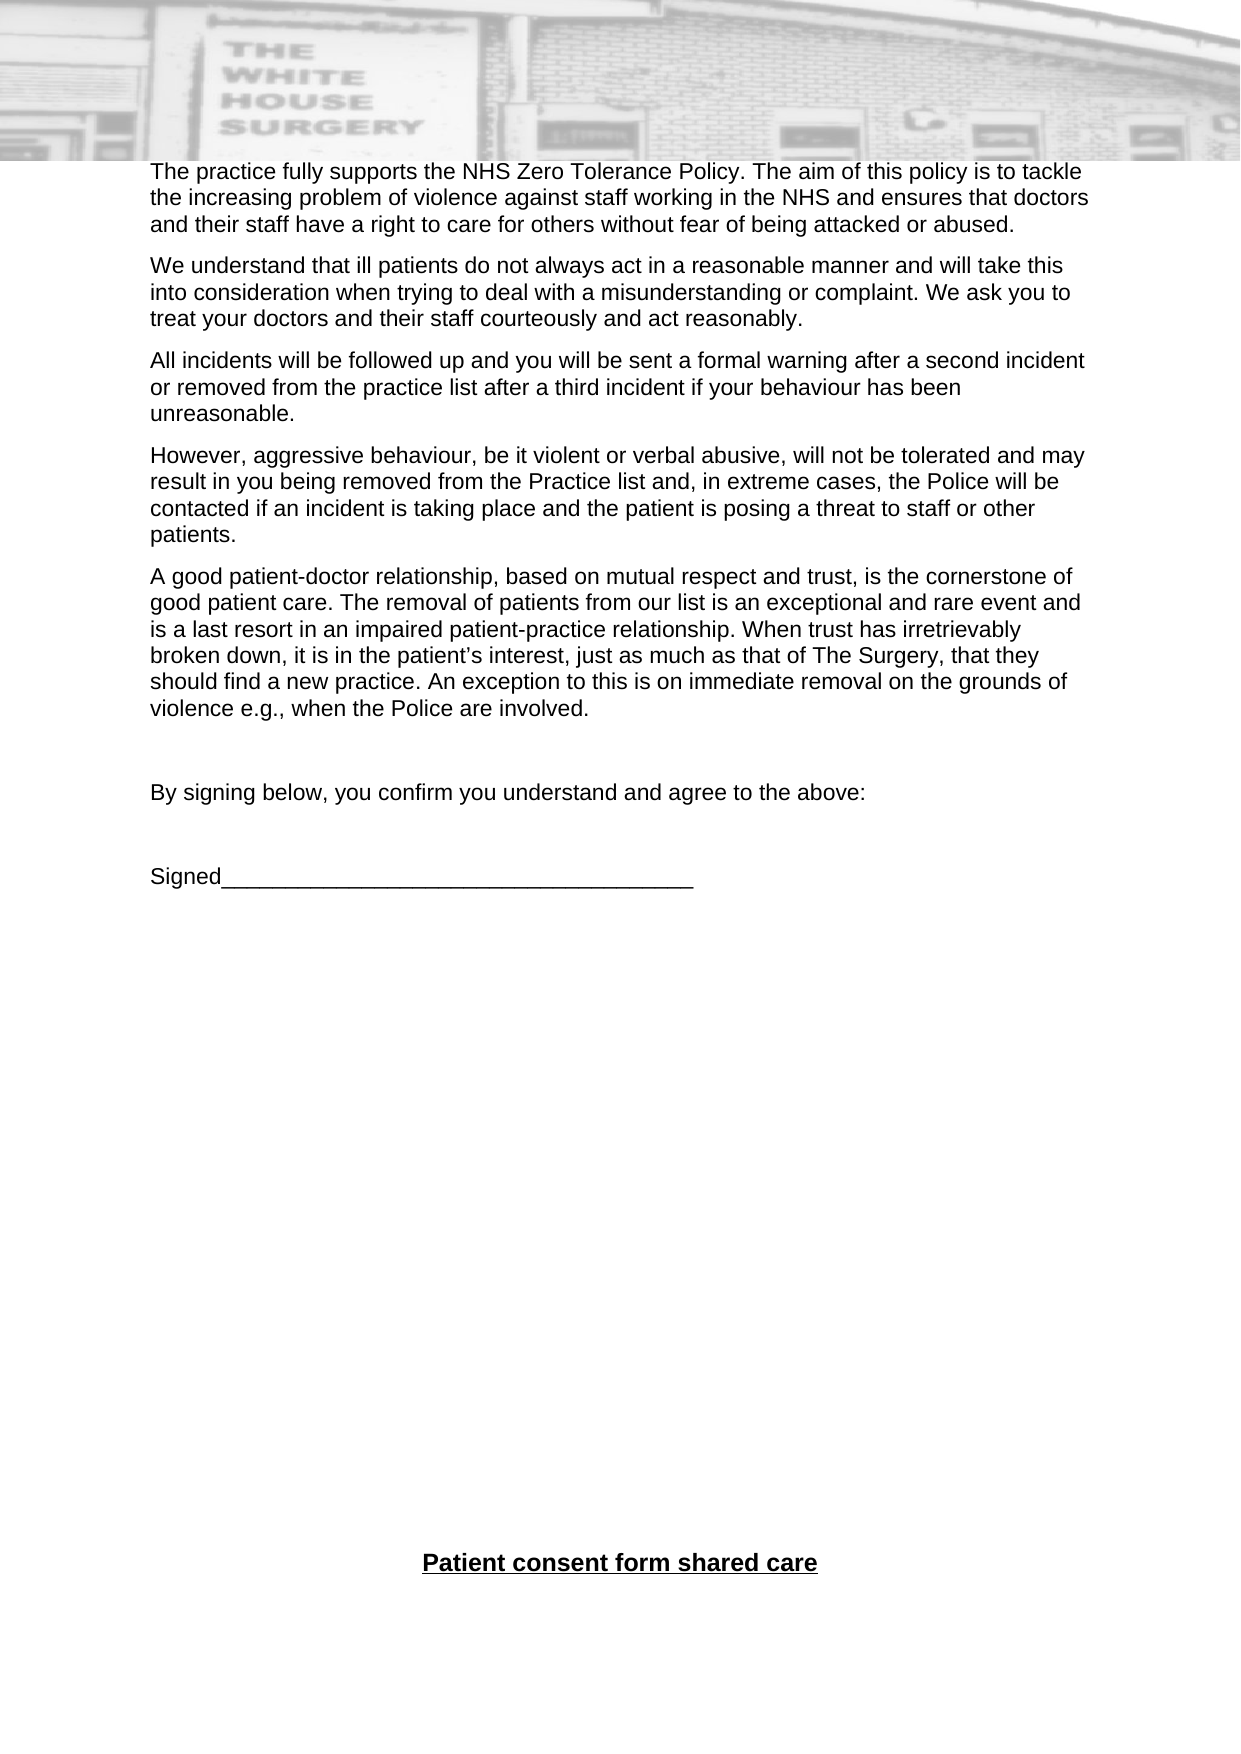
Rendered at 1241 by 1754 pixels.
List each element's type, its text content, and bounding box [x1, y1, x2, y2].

text Patient consent form shared care [150, 1548, 1090, 1577]
text However, aggressive behaviour, be it violent or verbal abusive, will not be tolerated and may result in you being removed from the Practice list and, in extreme cases, the Police will be contacted if an incident is taking place and the patient is posing a threat to staff or other patients. [150, 442, 1090, 547]
text By signing below, you confirm you understand and agree to the above: [150, 779, 1090, 805]
text Signed_____________________________________ [150, 863, 1090, 889]
text We understand that ill patients do not always act in a reasonable manner and will take this into consideration when trying to deal with a misunderstanding or complaint. We ask you to treat your doctors and their staff courteously and act reasonably. [150, 252, 1090, 332]
text A good patient-doctor relationship, based on mutual respect and trust, is the cornerstone of good patient care. The removal of patients from our list is an exceptional and rare event and is a last resort in an impaired patient-practice relationship. When trust has irretrievably broken down, it is in the patient’s interest, just as much as that of The Surgery, that they should find a new practice. An exception to this is on immediate removal on the grounds of violence e.g., when the Police are involved. [150, 563, 1090, 721]
text The practice fully supports the NHS Zero Tolerance Policy. The aim of this policy is to tackle the increasing problem of violence against staff working in the NHS and ensures that doctors and their staff have a right to care for others without fear of being attacked or abused. [150, 158, 1090, 237]
picture [0, 0, 1241, 161]
text All incidents will be followed up and you will be sent a formal warning after a second incident or removed from the practice list after a third incident if your behaviour has been unreasonable. [150, 347, 1090, 426]
